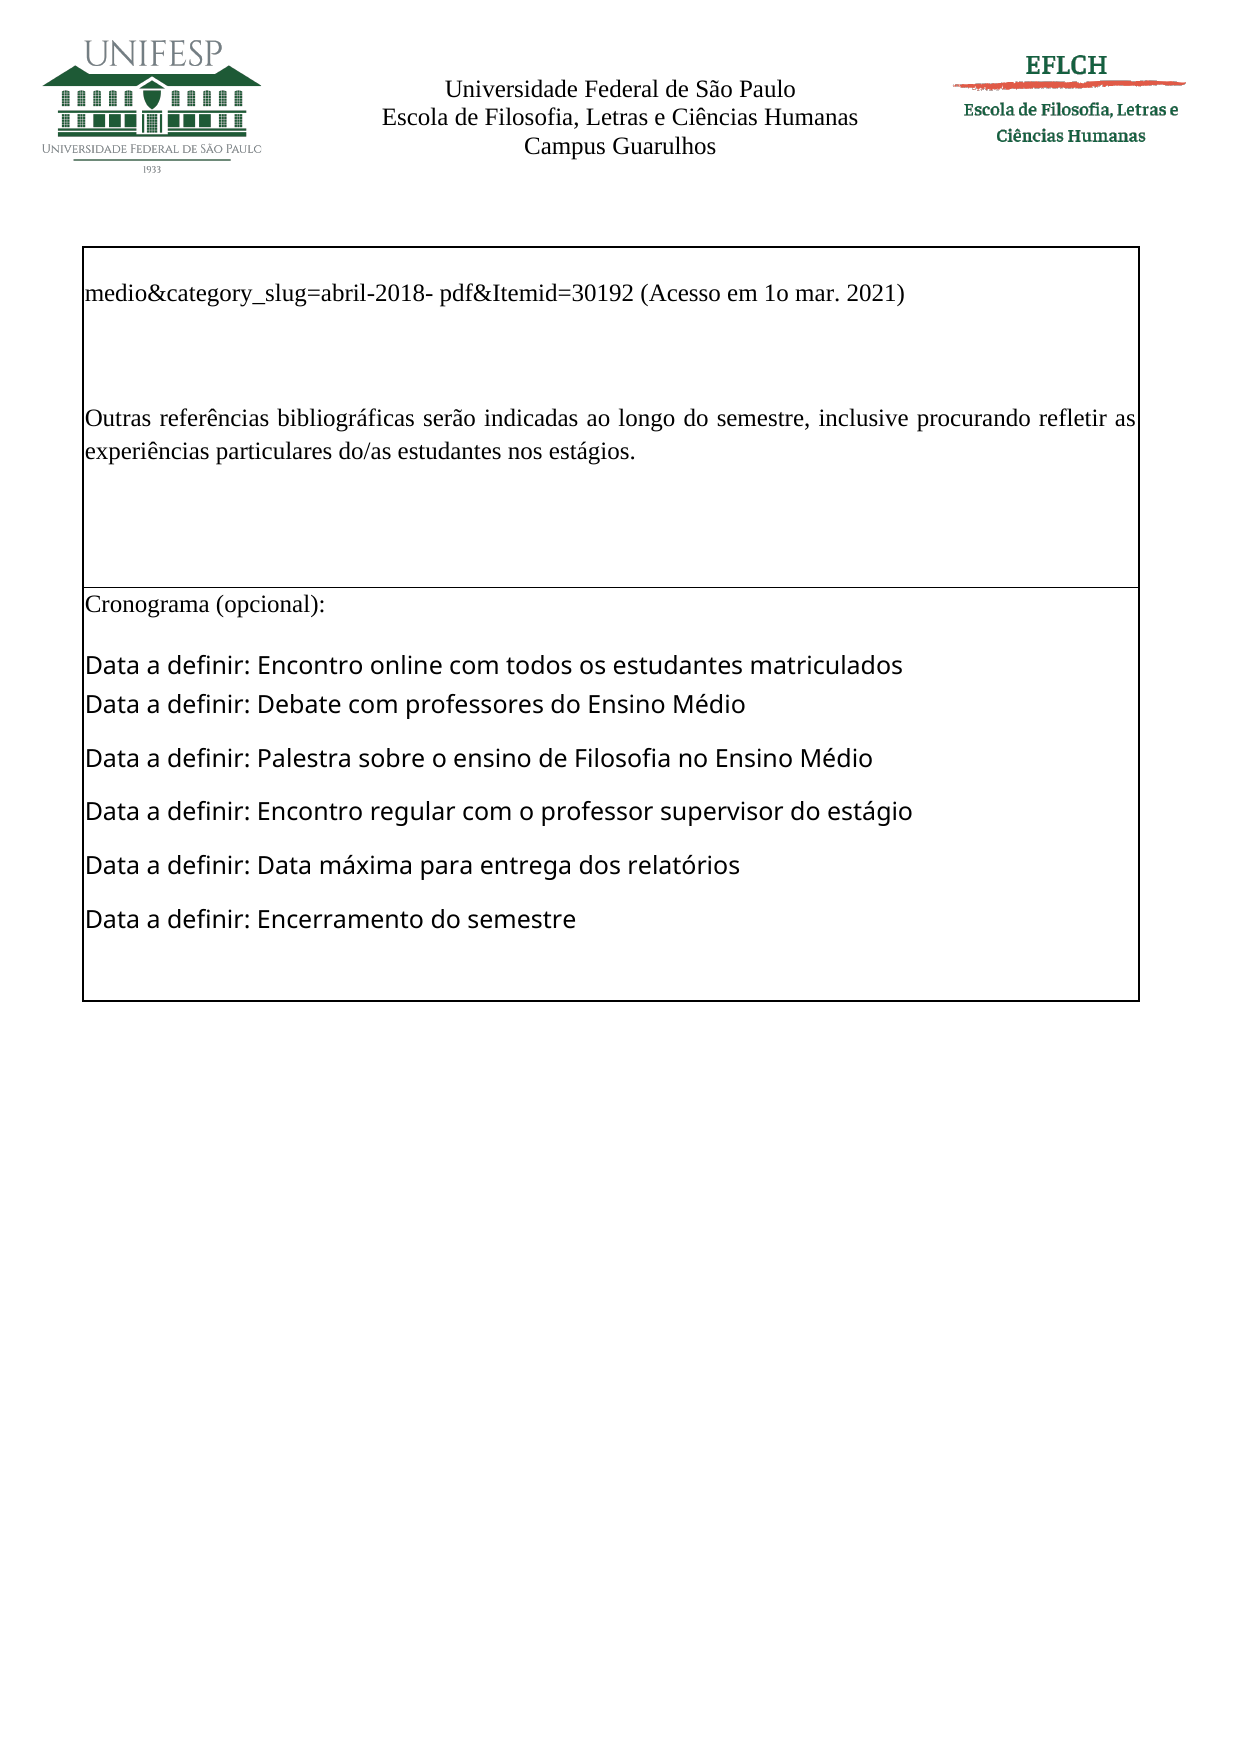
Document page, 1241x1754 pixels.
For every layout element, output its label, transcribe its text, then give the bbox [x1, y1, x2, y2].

picture [947, 38, 1194, 155]
table_cell Cronograma (opcional): Data a definir: Encontro online com todos os estudantes matriculados Data a definir: Debate com professores do Ensino Médio Data a definir: Palestra sobre o ensino de Filosofia no Ensino Médio Data a definir: Encontro regular com o professor supervisor do estágio Data a definir: Data máxima para entrega dos relatórios Data a definir: Encerramento do semestre [84, 588, 1138, 1000]
picture [42, 40, 262, 173]
